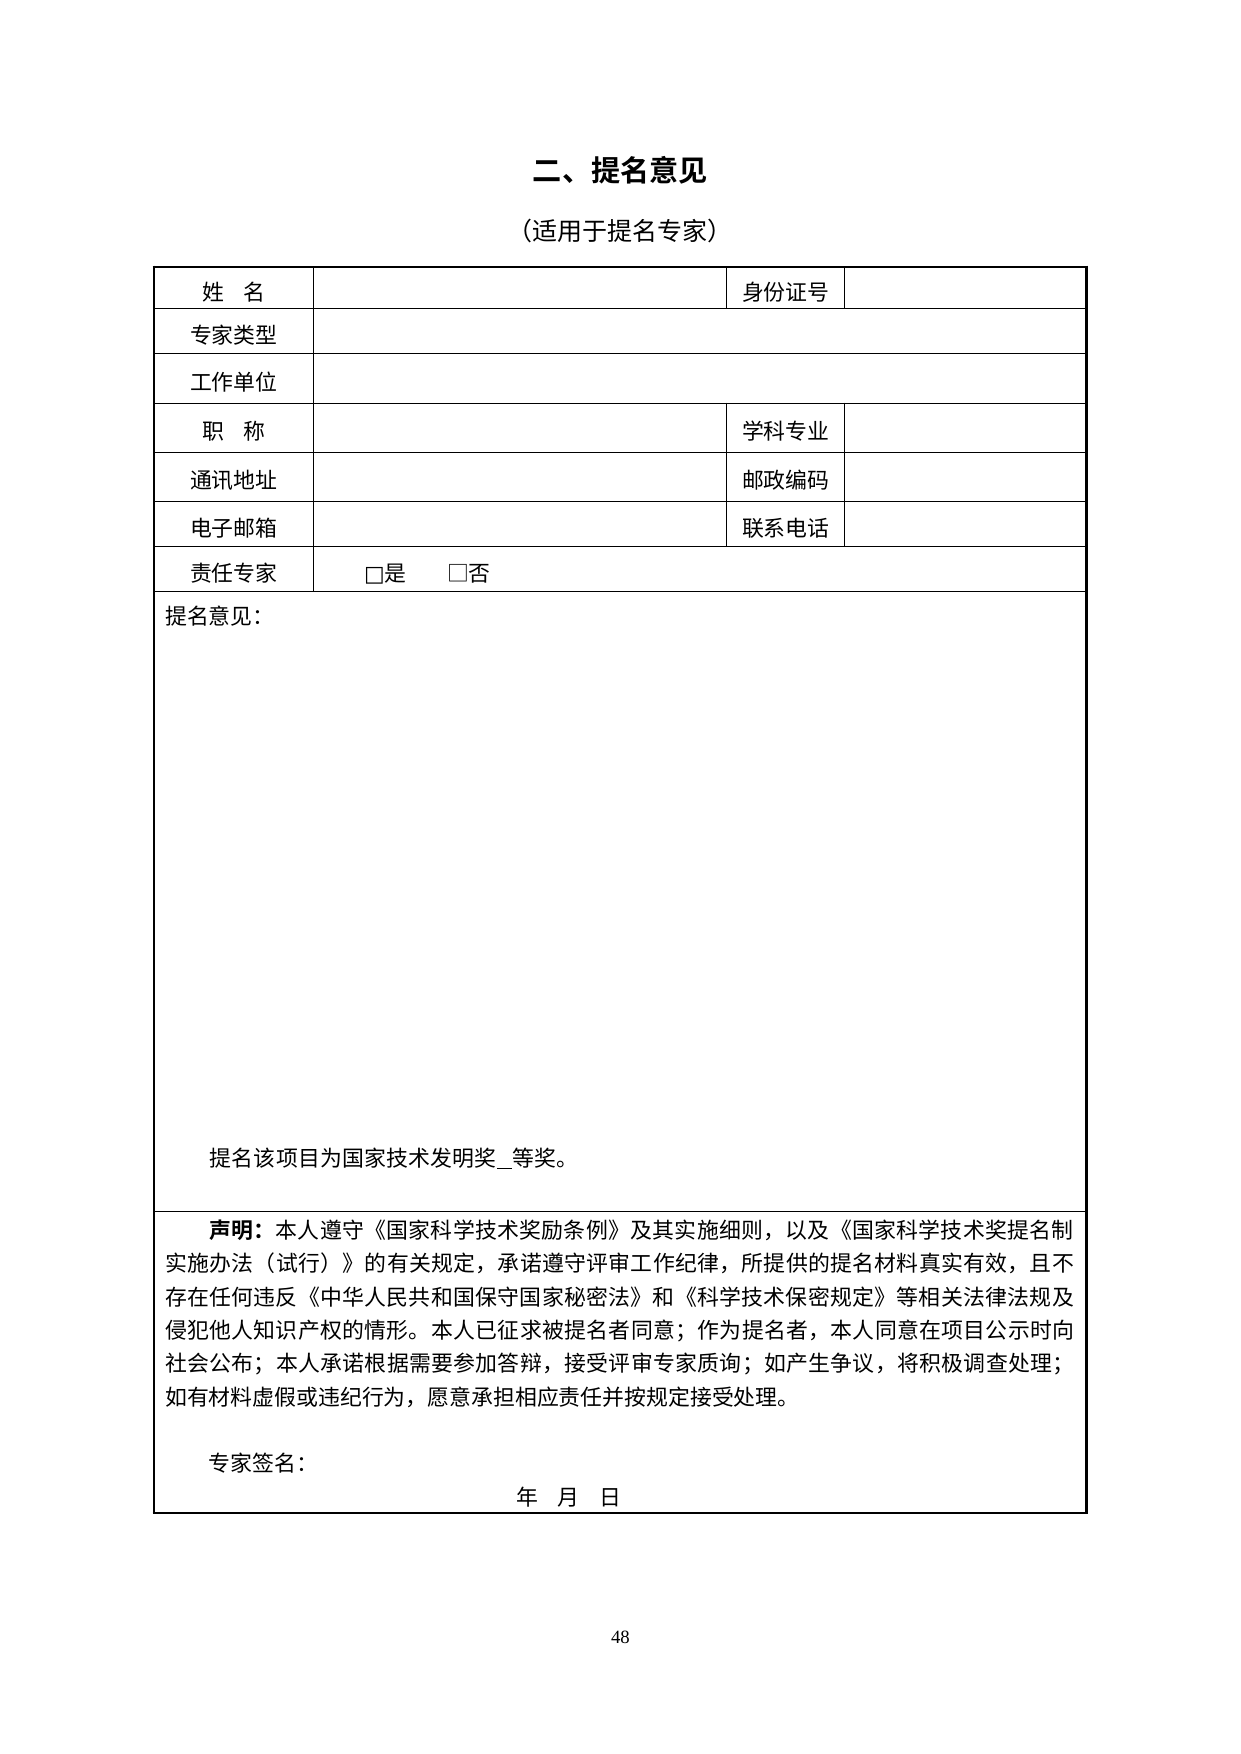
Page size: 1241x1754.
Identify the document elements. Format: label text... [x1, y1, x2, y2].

text （适用于提名专家） [165, 211, 1075, 247]
table_cell [845, 502, 1085, 546]
table_header [845, 268, 1085, 308]
table_cell [314, 502, 726, 546]
table_cell 学科专业 [727, 404, 844, 452]
table_cell [314, 453, 726, 501]
table_cell 邮政编码 [727, 453, 844, 501]
table_cell [314, 309, 1085, 353]
table_cell 专家类型 [155, 309, 313, 353]
table_cell 提名意见： [155, 592, 1085, 632]
table_cell 电子邮箱 [155, 502, 313, 546]
table_cell [314, 404, 726, 452]
table_cell □是 □否 [314, 547, 1085, 591]
table_cell 提名该项目为国家技术发明奖 等奖。 [155, 633, 1085, 1211]
table_cell [314, 354, 1085, 402]
table_cell 联系电话 [727, 502, 844, 546]
table_cell 责任专家 [155, 547, 313, 591]
table_cell 职 称 [155, 404, 313, 452]
table_cell [845, 404, 1085, 452]
table_cell 工作单位 [155, 354, 313, 402]
text 二、提名意见 [165, 148, 1075, 190]
table_header 身份证号 [727, 268, 844, 308]
table_cell 通讯地址 [155, 453, 313, 501]
table_cell 声明：本人遵守《国家科学技术奖励条例》及其实施细则，以及《国家科学技术奖提名制实施办法（试行）》的有关规定，承诺遵守评审工作纪律，所提供的提名材料真实有效，且不存在任何违反《中华人民共和国保守国家秘密法》和《科学技术保密规定》等相关法律法规及侵犯他人知识产权的情形。本人已征求被提名者同意；作为提名者，本人同意在项目公示时向社会公布；本人承诺根据需要参加答辩，接受评审专家质询；如产生争议，将积极调查处理；如有材料虚假或违纪行为，愿意承担相应责任并按规定接受处理。 专家签名： 年 月 日 [155, 1212, 1085, 1512]
table_header [314, 268, 726, 308]
table_cell [845, 453, 1085, 501]
table_header 姓 名 [155, 268, 313, 308]
